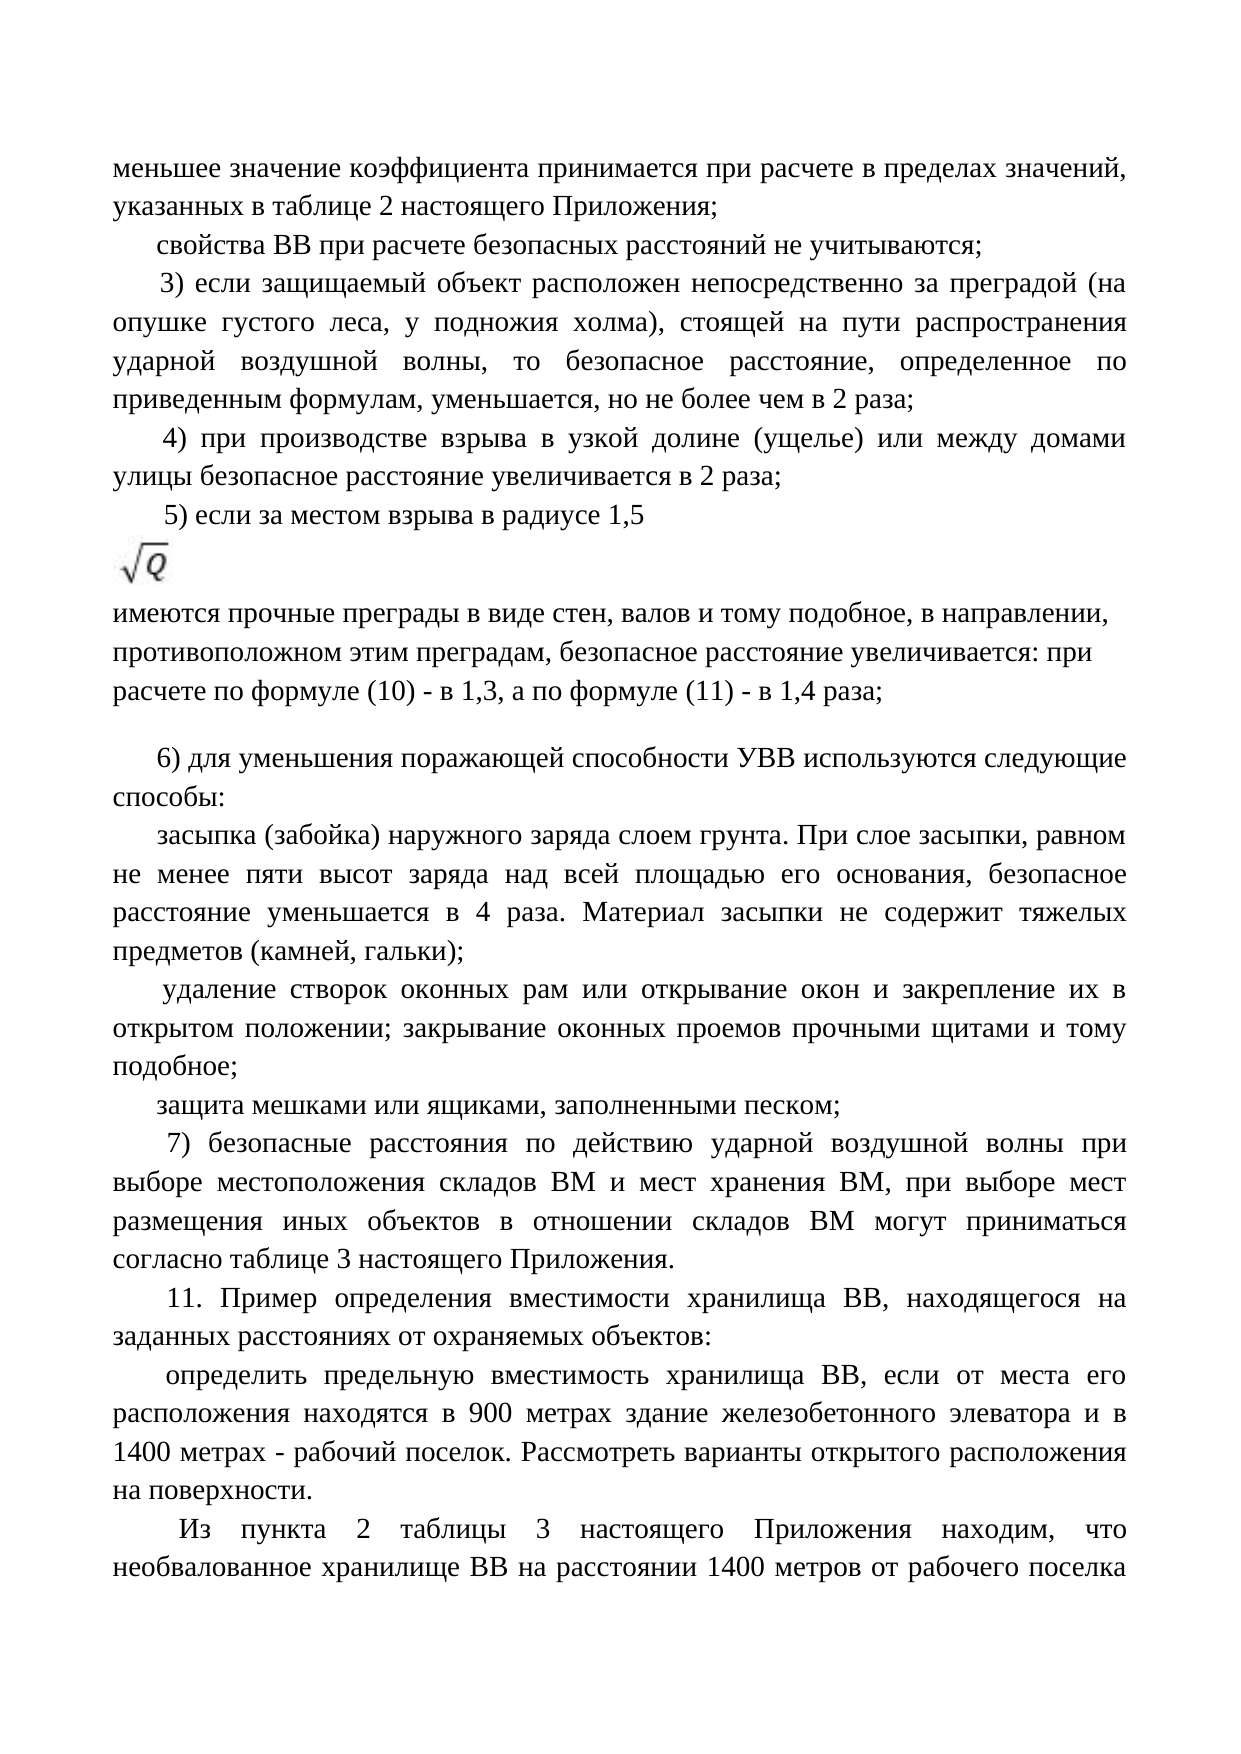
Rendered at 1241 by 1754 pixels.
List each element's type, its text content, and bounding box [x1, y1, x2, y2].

text 7) безопасные расстояния по действию ударной воздушной волны при выборе местоположения складов ВМ и мест хранения ВМ, при выборе мест размещения иных объектов в отношении складов ВМ могут приниматься согласно таблице 3 настоящего Приложения. [112, 1126, 1128, 1275]
text 3) если защищаемый объект расположен непосредственно за преградой (на опушке густого леса, у подножия холма), стоящей на пути распространения ударной воздушной волны, то безопасное расстояние, определенное по приведенным формулам, уменьшается, но не более чем в 2 раза; [112, 266, 1128, 415]
text удаление створок оконных рам или открывание окон и закрепление их в открытом положении; закрывание оконных проемов прочными щитами и тому подобное; [112, 971, 1128, 1082]
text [112, 1511, 1128, 1583]
text 5) если за местом взрыва в радиусе 1,5 [112, 497, 1128, 530]
text защита мешками или ящиками, заполненными песком; [112, 1087, 1128, 1121]
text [112, 150, 1128, 222]
text 4) при производстве взрыва в узкой долине (ущелье) или между домами улицы безопасное расстояние увеличивается в 2 раза; [112, 420, 1128, 492]
text 11. Пример определения вместимости хранилища ВВ, находящегося на заданных расстояниях от охраняемых объектов: [112, 1280, 1128, 1352]
picture [112, 535, 173, 592]
text определить предельную вместимость хранилища ВВ, если от места его расположения находятся в 900 метрах здание железобетонного элеватора и в 1400 метрах - рабочий поселок. Рассмотреть варианты открытого расположения на поверхности. [112, 1357, 1128, 1506]
text 6) для уменьшения поражающей способности УВВ используются следующие способы: [112, 740, 1128, 812]
text засыпка (забойка) наружного заряда слоем грунта. При слое засыпки, равном не менее пяти высот заряда над всей площадью его основания, безопасное расстояние уменьшается в 4 раза. Материал засыпки не содержит тяжелых предметов (камней, гальки); [112, 817, 1128, 966]
text свойства ВВ при расчете безопасных расстояний не учитываются; [112, 227, 1128, 261]
text имеются прочные преграды в виде стен, валов и тому подобное, в направлении, противоположном этим преградам, безопасное расстояние увеличивается: при расчете по формуле (10) - в 1,3, а по формуле (11) - в 1,4 раза; [112, 596, 1128, 736]
